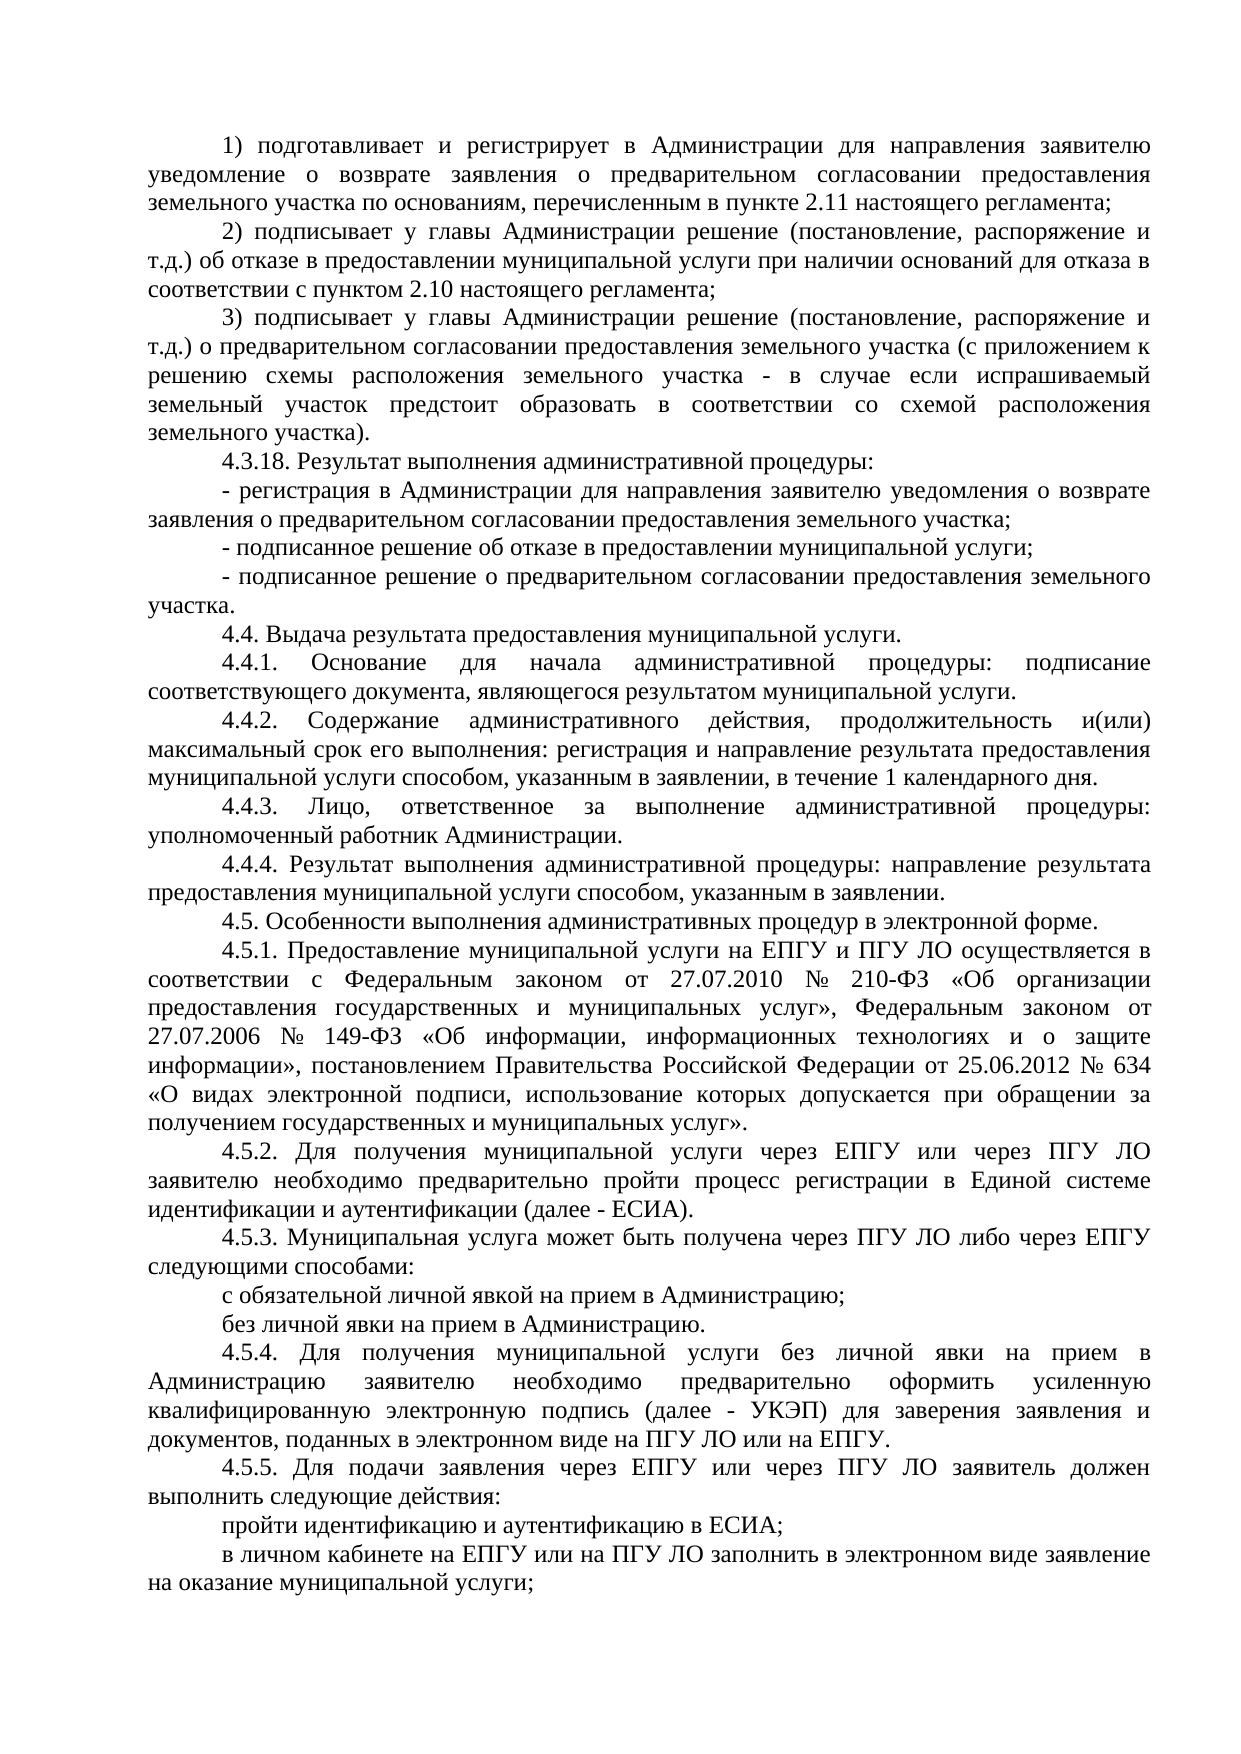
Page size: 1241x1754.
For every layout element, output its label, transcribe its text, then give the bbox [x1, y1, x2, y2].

text 4.4. Выдача результата предоставления муниципальной услуги. [148, 619, 1152, 647]
text 4.5. Особенности выполнения административных процедур в электронной форме. [148, 906, 1152, 935]
text 2) подписывает у главы Администрации решение (постановление, распоряжение и т.д.) об отказе в предоставлении муниципальной услуги при наличии оснований для отказа в соответствии с пунктом 2.10 настоящего регламента; [148, 216, 1152, 302]
text без личной явки на прием в Администрацию. [148, 1309, 1152, 1337]
text с обязательной личной явкой на прием в Администрацию; [148, 1280, 1152, 1309]
text 4.5.1. Предоставление муниципальной услуги на ЕПГУ и ПГУ ЛО осуществляется в соответствии с Федеральным законом от 27.07.2010 № 210-ФЗ «Об организации предоставления государственных и муниципальных услуг», Федеральным законом от 27.07.2006 № 149-ФЗ «Об информации, информационных технологиях и о защите информации», постановлением Правительства Российской Федерации от 25.06.2012 № 634 «О видах электронной подписи, использование которых допускается при обращении за получением государственных и муниципальных услуг». [148, 935, 1152, 1136]
text 4.5.4. Для получения муниципальной услуги без личной явки на прием в Администрацию заявителю необходимо предварительно оформить усиленную квалифицированную электронную подпись (далее - УКЭП) для заверения заявления и документов, поданных в электронном виде на ПГУ ЛО или на ЕПГУ. [148, 1337, 1152, 1452]
text - подписанное решение о предварительном согласовании предоставления земельного участка. [148, 561, 1152, 619]
text 1) подготавливает и регистрирует в Администрации для направления заявителю уведомление о возврате заявления о предварительном согласовании предоставления земельного участка по основаниям, перечисленным в пункте 2.11 настоящего регламента; [148, 130, 1152, 216]
text 4.5.3. Муниципальная услуга может быть получена через ПГУ ЛО либо через ЕПГУ следующими способами: [148, 1222, 1152, 1280]
text 4.4.3. Лицо, ответственное за выполнение административной процедуры: уполномоченный работник Администрации. [148, 791, 1152, 849]
text 4.4.1. Основание для начала административной процедуры: подписание соответствующего документа, являющегося результатом муниципальной услуги. [148, 647, 1152, 705]
text 4.4.4. Результат выполнения административной процедуры: направление результата предоставления муниципальной услуги способом, указанным в заявлении. [148, 849, 1152, 906]
text 4.4.2. Содержание административного действия, продолжительность и(или) максимальный срок его выполнения: регистрация и направление результата предоставления муниципальной услуги способом, указанным в заявлении, в течение 1 календарного дня. [148, 705, 1152, 791]
text 4.5.5. Для подачи заявления через ЕПГУ или через ПГУ ЛО заявитель должен выполнить следующие действия: [148, 1452, 1152, 1510]
text 4.5.2. Для получения муниципальной услуги через ЕПГУ или через ПГУ ЛО заявителю необходимо предварительно пройти процесс регистрации в Единой системе идентификации и аутентификации (далее - ЕСИА). [148, 1136, 1152, 1222]
text - регистрация в Администрации для направления заявителю уведомления о возврате заявления о предварительном согласовании предоставления земельного участка; [148, 475, 1152, 532]
text пройти идентификацию и аутентификацию в ЕСИА; [148, 1510, 1152, 1539]
text 3) подписывает у главы Администрации решение (постановление, распоряжение и т.д.) о предварительном согласовании предоставления земельного участка (с приложением к решению схемы расположения земельного участка - в случае если испрашиваемый земельный участок предстоит образовать в соответствии со схемой расположения земельного участка). [148, 302, 1152, 446]
text - подписанное решение об отказе в предоставлении муниципальной услуги; [148, 532, 1152, 561]
text 4.3.18. Результат выполнения административной процедуры: [148, 446, 1152, 475]
text в личном кабинете на ЕПГУ или на ПГУ ЛО заполнить в электронном виде заявление на оказание муниципальной услуги; [148, 1539, 1152, 1596]
